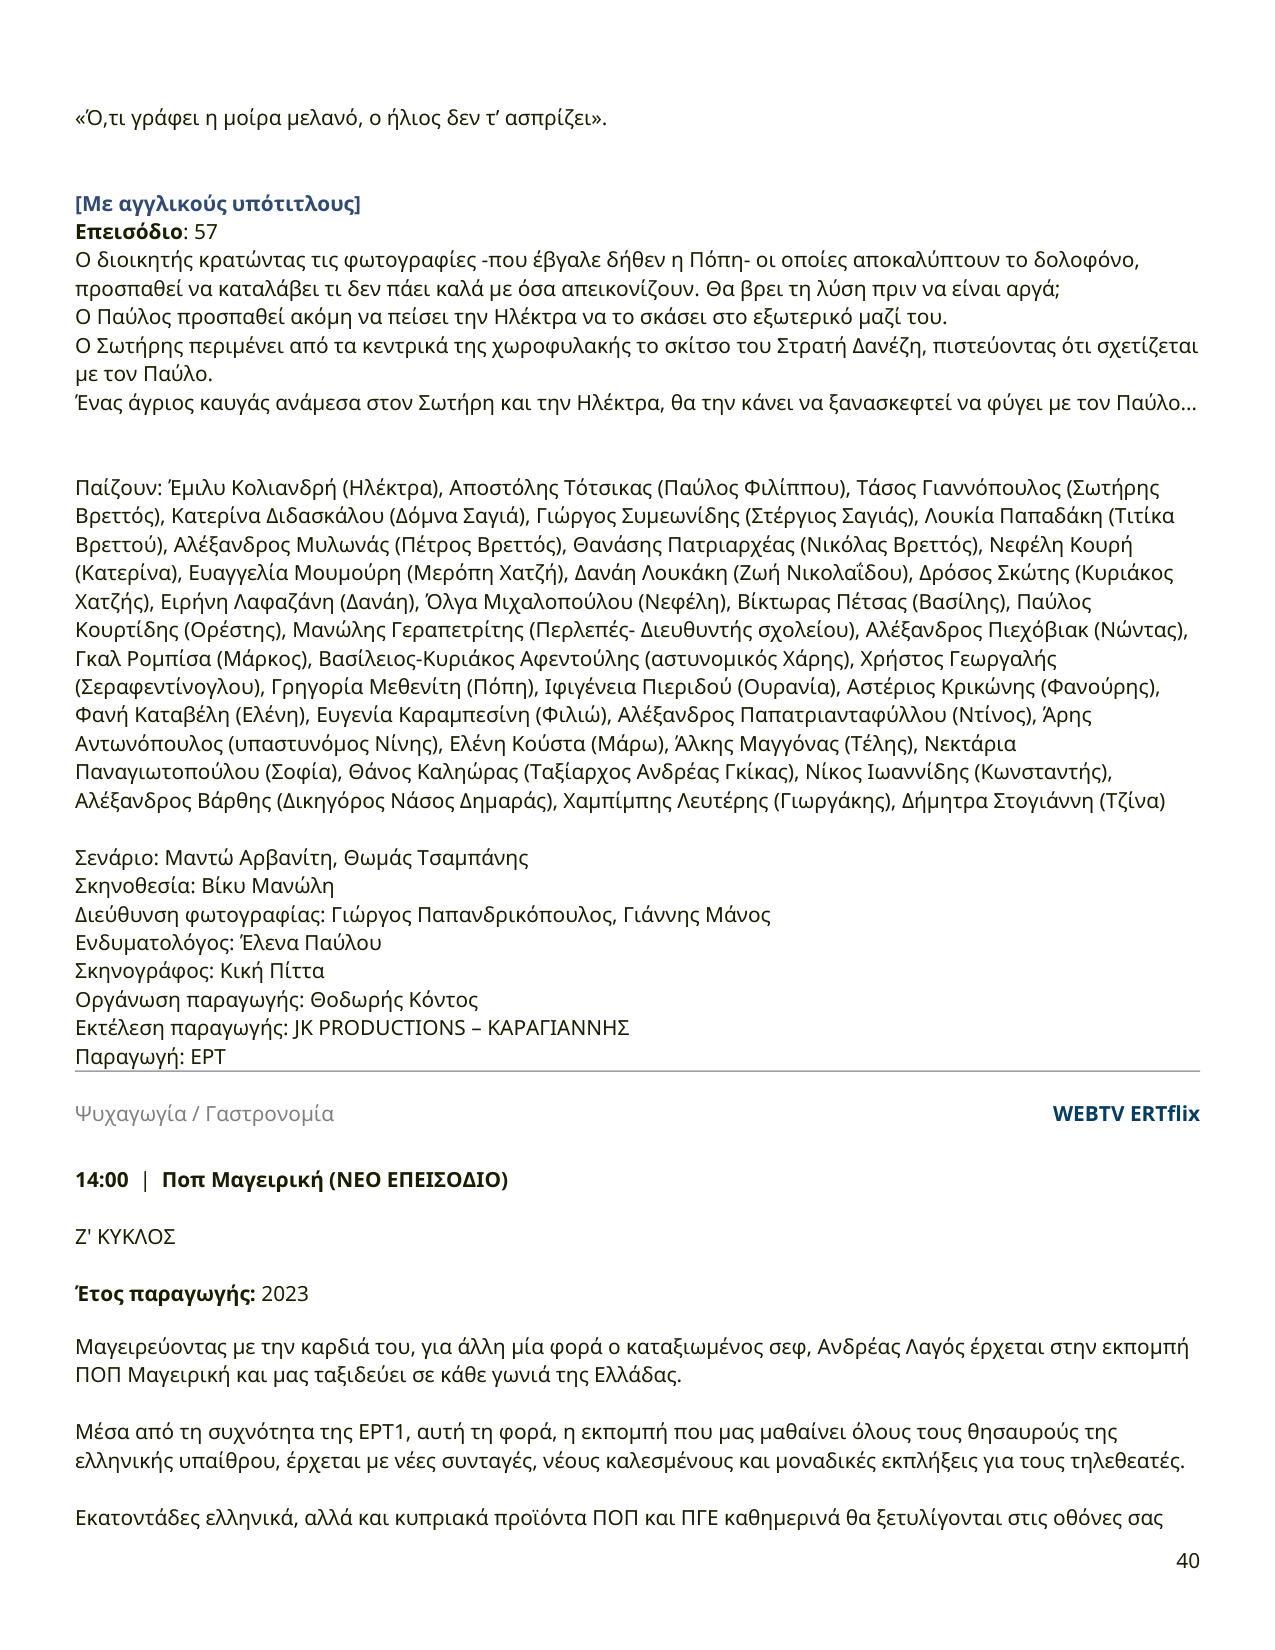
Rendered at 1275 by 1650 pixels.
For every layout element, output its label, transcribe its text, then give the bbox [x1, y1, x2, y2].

table_header Ψυχαγωγία / Γαστρονομία [75, 1099, 637, 1127]
text 14:00 | Ποπ Μαγειρική (ΝΕΟ ΕΠΕΙΣΟΔΙΟ) Ζ' ΚΥΚΛΟΣ Έτος παραγωγής: 2023 [75, 1127, 1200, 1307]
text [Με αγγλικούς υπότιτλους] Eπεισόδιο: 57 [75, 132, 1200, 246]
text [75, 75, 1200, 132]
text Παίζουν: Έμιλυ Κολιανδρή (Ηλέκτρα), Αποστόλης Τότσικας (Παύλος Φιλίππου), Τάσος Γιαννόπουλος (Σωτήρης Βρεττός), Κατερίνα Διδασκάλου (Δόμνα Σαγιά), Γιώργος Συμεωνίδης (Στέργιος Σαγιάς), Λουκία Παπαδάκη (Τιτίκα Βρεττού), Αλέξανδρος Μυλωνάς (Πέτρος Βρεττός), Θανάσης Πατριαρχέας (Νικόλας Βρεττός), Νεφέλη Κουρή (Κατερίνα), Ευαγγελία Μουμούρη (Μερόπη Χατζή), Δανάη Λουκάκη (Ζωή Νικολαΐδου), Δρόσος Σκώτης (Κυριάκος Χατζής), Ειρήνη Λαφαζάνη (Δανάη), Όλγα Μιχαλοπούλου (Νεφέλη), Βίκτωρας Πέτσας (Βασίλης), Παύλος Κουρτίδης (Ορέστης), Μανώλης Γεραπετρίτης (Περλεπές- Διευθυντής σχολείου), Αλέξανδρος Πιεχόβιακ (Νώντας), Γκαλ Ρομπίσα (Μάρκος), Βασίλειος-Κυριάκος Αφεντούλης (αστυνομικός Χάρης), Χρήστος Γεωργαλής (Σεραφεντίνογλου), Γρηγορία Μεθενίτη (Πόπη), Ιφιγένεια Πιεριδού (Ουρανία), Αστέριος Κρικώνης (Φανούρης), Φανή Καταβέλη (Ελένη), Ευγενία Καραμπεσίνη (Φιλιώ), Αλέξανδρος Παπατριανταφύλλου (Ντίνος), Άρης Αντωνόπουλος (υπαστυνόμος Νίνης), Ελένη Κούστα (Μάρω), Άλκης Μαγγόνας (Τέλης), Νεκτάρια Παναγιωτοπούλου (Σοφία), Θάνος Καληώρας (Ταξίαρχος Ανδρέας Γκίκας), Νίκος Ιωαννίδης (Κωνσταντής), Αλέξανδρος Βάρθης (Δικηγόρος Νάσος Δημαράς), Χαμπίμπης Λευτέρης (Γιωργάκης), Δήμητρα Στογιάννη (Τζίνα) Σενάριο: Μαντώ Αρβανίτη, Θωμάς Τσαμπάνης Σκηνοθεσία: Βίκυ Μανώλη Διεύθυνση φωτογραφίας: Γιώργος Παπανδρικόπουλος, Γιάννης Μάνος Ενδυματολόγος: Έλενα Παύλου Σκηνογράφος: Κική Πίττα Οργάνωση παραγωγής: Θοδωρής Κόντος Εκτέλεση παραγωγής: JK PRODUCTIONS – ΚΑΡΑΓΙΑΝΝΗΣ Παραγωγή: ΕΡΤ [75, 416, 1200, 1070]
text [75, 1332, 1200, 1531]
table_header WEBTV ERTflix [638, 1099, 1200, 1127]
text Ο διοικητής κρατώντας τις φωτογραφίες -που έβγαλε δήθεν η Πόπη- οι οποίες αποκαλύπτουν το δολοφόνο, προσπαθεί να καταλάβει τι δεν πάει καλά με όσα απεικονίζουν. Θα βρει τη λύση πριν να είναι αργά; Ο Παύλος προσπαθεί ακόμη να πείσει την Ηλέκτρα να το σκάσει στο εξωτερικό μαζί του. Ο Σωτήρης περιμένει από τα κεντρικά της χωροφυλακής το σκίτσο του Στρατή Δανέζη, πιστεύοντας ότι σχετίζεται με τον Παύλο. Ένας άγριος καυγάς ανάμεσα στον Σωτήρη και την Ηλέκτρα, θα την κάνει να ξανασκεφτεί να φύγει με τον Παύλο… [75, 246, 1200, 416]
